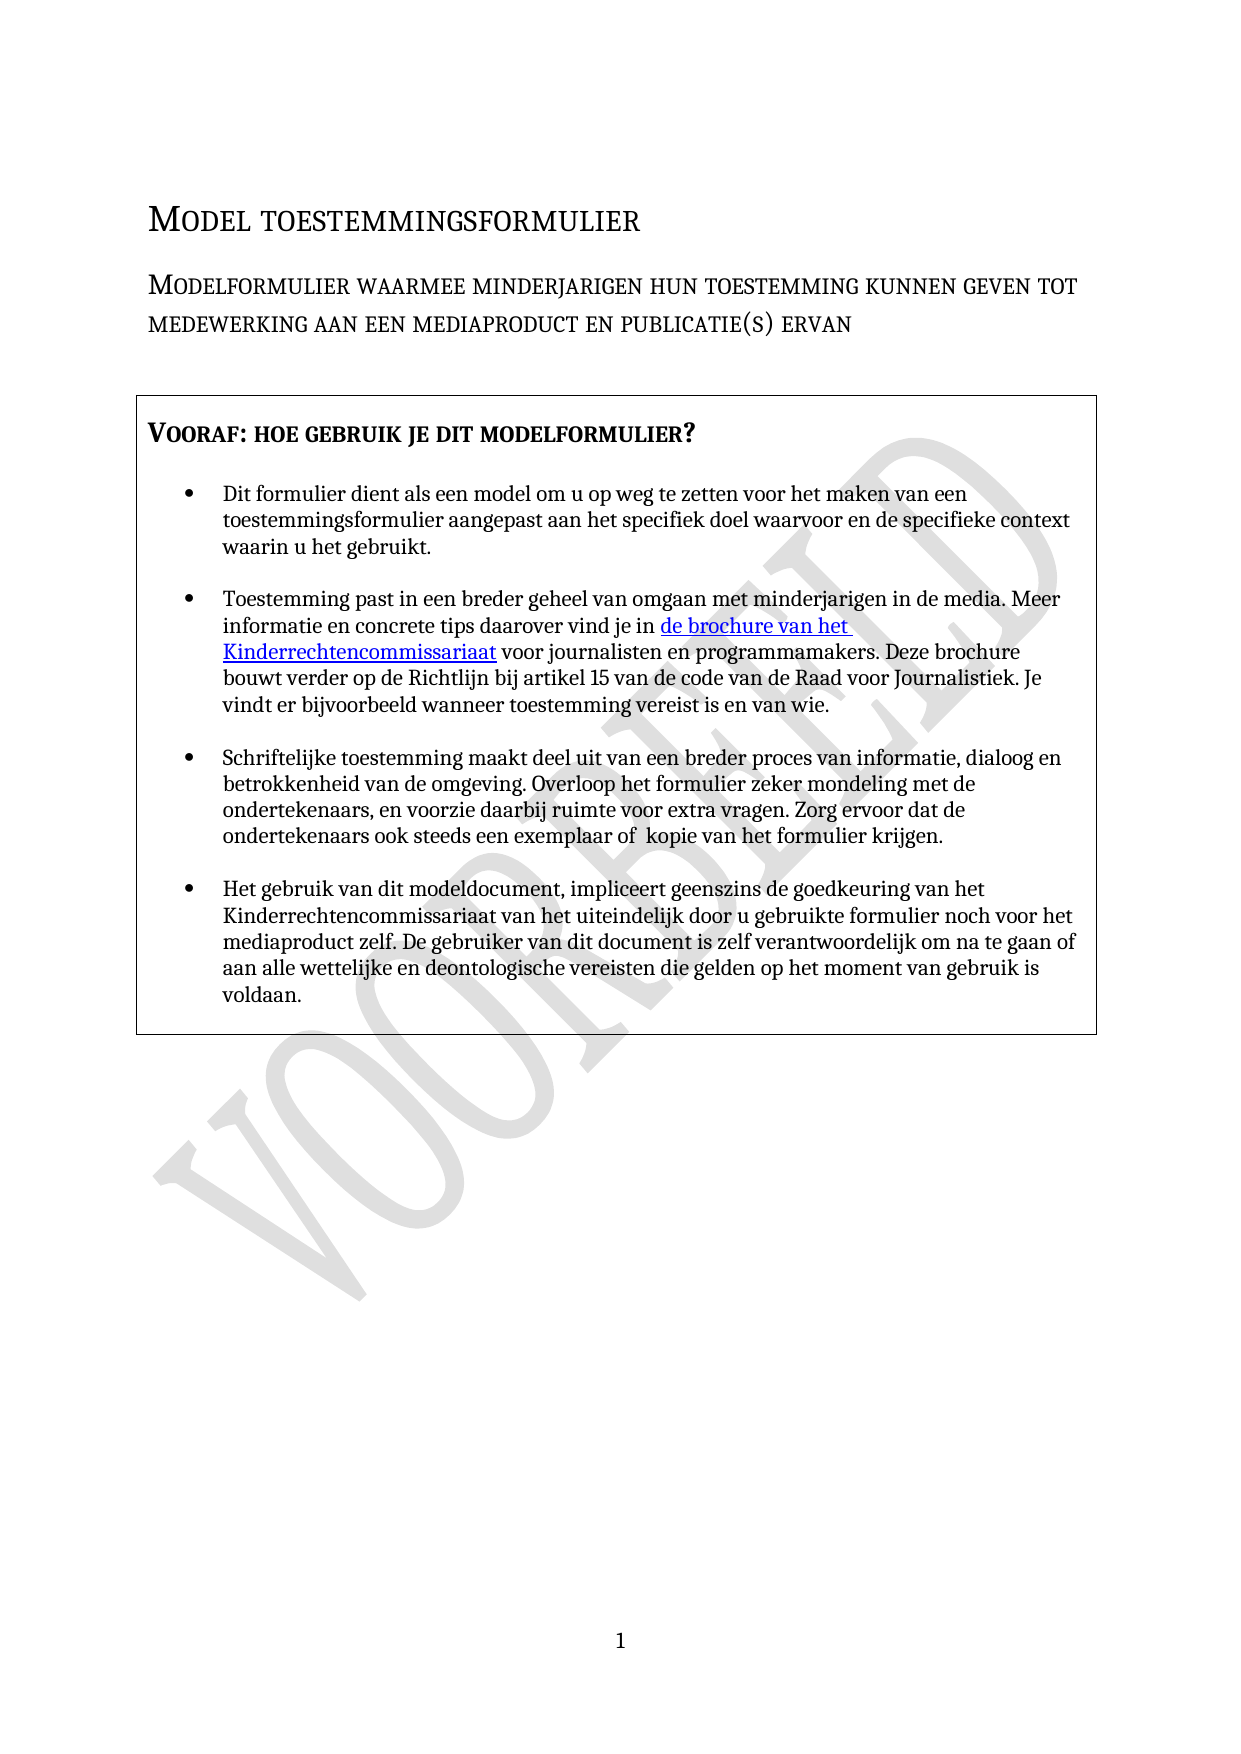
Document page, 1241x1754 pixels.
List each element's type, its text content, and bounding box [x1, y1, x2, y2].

subtitle Model toestemmingsformulier [148, 198, 1093, 241]
subtitle Modelformulier waarmee minderjarigen hun toestemming kunnen geven tot medewerking aan een mediaproduct en publicatie(s) ervan [148, 268, 1093, 339]
table_header Vooraf: hoe gebruik je dit modelformulier? Dit formulier dient als een model om u op weg te zetten voor het maken van een toestemmingsformulier aangepast aan het specifiek doel waarvoor en de specifieke context waarin u het gebruikt. Toestemming past in een breder geheel van omgaan met minderjarigen in de media. Meer informatie en concrete tips daarover vind je in de brochure van het Kinderrechtencommissariaat voor journalisten en programmamakers. Deze brochure bouwt verder op de Richtlijn bij artikel 15 van de code van de Raad voor Journalistiek. Je vindt er bijvoorbeeld wanneer toestemming vereist is en van wie. Schriftelijke toestemming maakt deel uit van een breder proces van informatie, dialoog en betrokkenheid van de omgeving. Overloop het formulier zeker mondeling met de ondertekenaars, en voorzie daarbij ruimte voor extra vragen. Zorg ervoor dat de ondertekenaars ook steeds een exemplaar of kopie van het formulier krijgen. Het gebruik van dit modeldocument, impliceert geenszins de goedkeuring van het Kinderrechtencommissariaat van het uiteindelijk door u gebruikte formulier noch voor het mediaproduct zelf. De gebruiker van dit document is zelf verantwoordelijk om na te gaan of aan alle wettelijke en deontologische vereisten die gelden op het moment van gebruik is voldaan. [137, 396, 1096, 1034]
